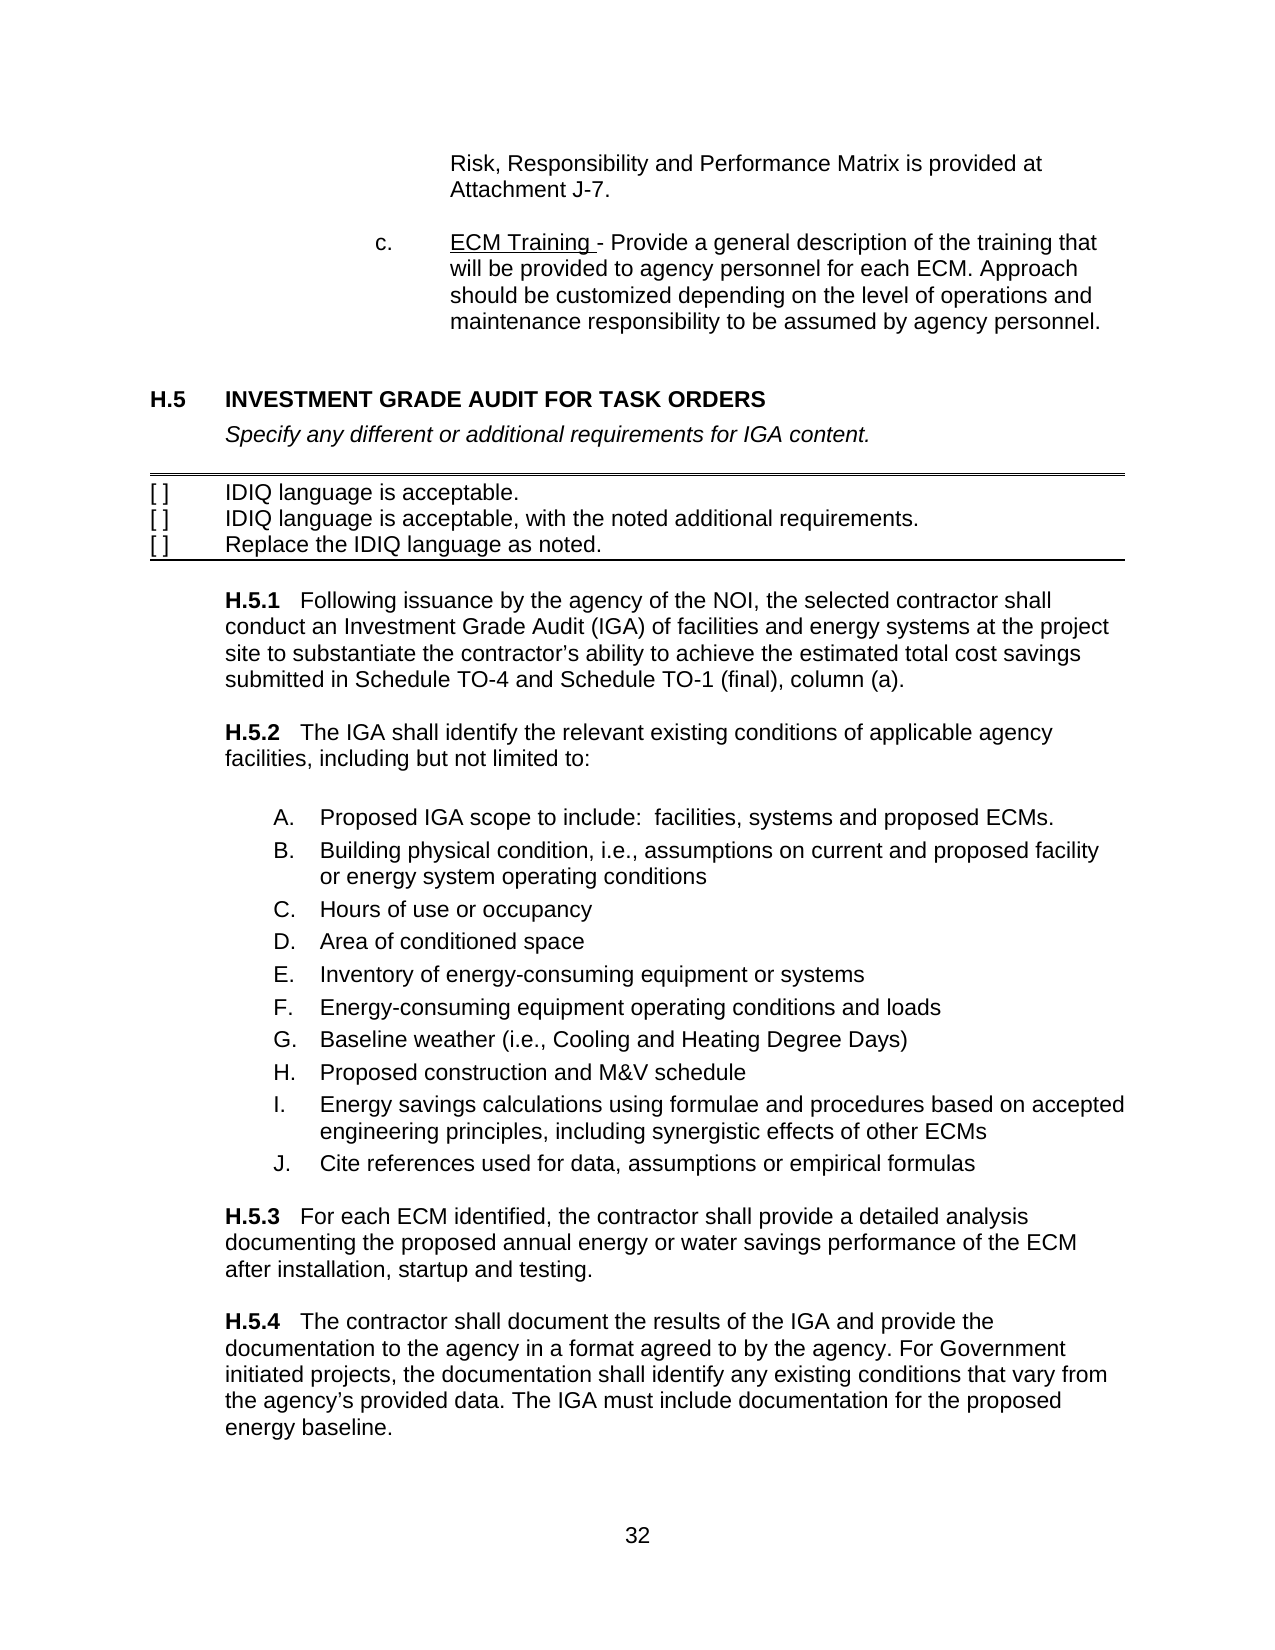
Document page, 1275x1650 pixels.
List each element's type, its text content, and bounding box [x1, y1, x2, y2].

text D. Area of conditioned space [273, 928, 1125, 954]
text G. Baseline weather (i.e., Cooling and Heating Degree Days) [273, 1026, 1125, 1052]
text [ ] IDIQ language is acceptable. [150, 476, 1125, 505]
text Specify any different or additional requirements for IGA content. [225, 421, 1125, 447]
text [ ] Replace the IDIQ language as noted. [150, 531, 1125, 559]
text c. ECM Training - Provide a general description of the training that will be provided to agency personnel for each ECM. Approach should be customized depending on the level of operations and maintenance responsibility to be assumed by agency personnel. [375, 229, 1125, 334]
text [375, 150, 1125, 203]
text H.5.2 The IGA shall identify the relevant existing conditions of applicable agency facilities, including but not limited to: [225, 719, 1125, 771]
text H. Proposed construction and M&V schedule [273, 1059, 1125, 1085]
text I. Energy savings calculations using formulae and procedures based on accepted engineering principles, including synergistic effects of other ECMs [273, 1091, 1125, 1144]
text J. Cite references used for data, assumptions or empirical formulas [273, 1150, 1125, 1177]
text H.5.3 For each ECM identified, the contractor shall provide a detailed analysis documenting the proposed annual energy or water savings performance of the ECM after installation, startup and testing. [225, 1203, 1125, 1282]
text B. Building physical condition, i.e., assumptions on current and proposed facility or energy system operating conditions [273, 837, 1125, 889]
text [ ] IDIQ language is acceptable, with the noted additional requirements. [150, 505, 1125, 531]
text E. Inventory of energy-consuming equipment or systems [273, 961, 1125, 987]
text H.5.1 Following issuance by the agency of the NOI, the selected contractor shall conduct an Investment Grade Audit (IGA) of facilities and energy systems at the project site to substantiate the contractor’s ability to achieve the estimated total cost savings submitted in Schedule TO-4 and Schedule TO-1 (final), column (a). [225, 587, 1125, 692]
subtitle H.5 INVESTMENT GRADE AUDIT FOR TASK ORDERS [150, 386, 1125, 412]
text H.5.4 The contractor shall document the results of the IGA and provide the documentation to the agency in a format agreed to by the agency. For Government initiated projects, the documentation shall identify any existing conditions that vary from the agency’s provided data. The IGA must include documentation for the proposed energy baseline. [225, 1308, 1125, 1440]
text F. Energy-consuming equipment operating conditions and loads [273, 993, 1125, 1020]
text A. Proposed IGA scope to include: facilities, systems and proposed ECMs. [273, 804, 1125, 830]
text C. Hours of use or occupancy [273, 896, 1125, 922]
